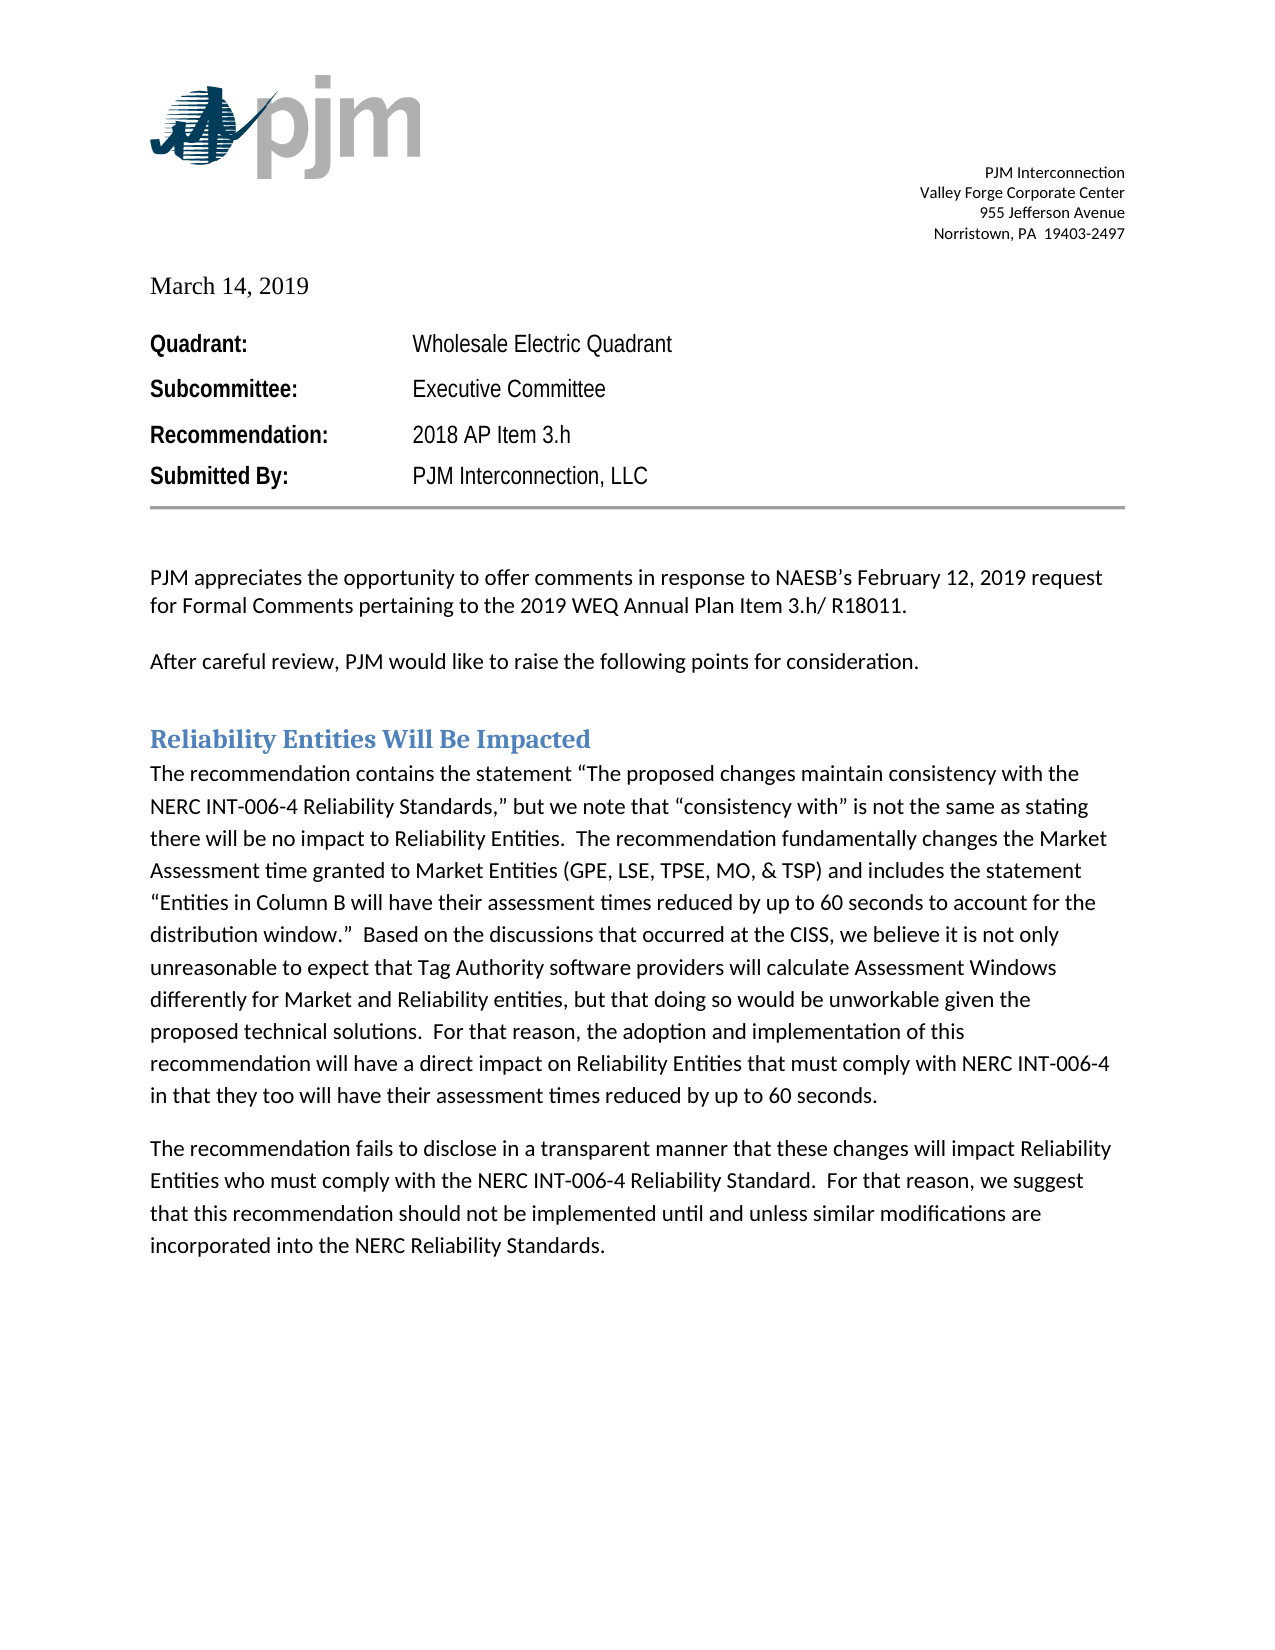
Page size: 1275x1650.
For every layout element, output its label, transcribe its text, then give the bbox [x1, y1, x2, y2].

text March 14, 2019 [150, 271, 1125, 300]
picture [186, 125, 194, 131]
text Quadrant: Wholesale Electric Quadrant [150, 329, 1125, 357]
text After careful review, PJM would like to raise the following points for consideration. [150, 647, 1125, 675]
picture [184, 143, 208, 149]
picture [150, 75, 421, 179]
subtitle Reliability Entities Will Be Impacted [150, 724, 1125, 755]
text Recommendation: 2018 AP Item 3.h [150, 419, 1125, 448]
text PJM appreciates the opportunity to offer comments in response to NAESB’s February 12, 2019 request for Formal Comments pertaining to the 2019 WEQ Annual Plan Item 3.h/ R18011. [150, 563, 1125, 619]
text Subcommittee: Executive Committee [150, 374, 1125, 403]
text The recommendation fails to disclose in a transparent manner that these changes will impact Reliability Entities who must comply with the NERC INT-006-4 Reliability Standard. For that reason, we suggest that this recommendation should not be implemented until and unless similar modifications are incorporated into the NERC Reliability Standards. [150, 1134, 1125, 1259]
picture [184, 152, 208, 158]
text Submitted By: PJM Interconnection, LLC [150, 461, 1125, 489]
text The recommendation contains the statement “The proposed changes maintain consistency with the NERC INT-006-4 Reliability Standards,” but we note that “consistency with” is not the same as stating there will be no impact to Reliability Entities. The recommendation fundamentally changes the Market Assessment time granted to Market Entities (GPE, LSE, TPSE, MO, & TSP) and includes the statement “Entities in Column B will have their assessment times reduced by up to 60 seconds to account for the distribution window.” Based on the discussions that occurred at the CISS, we believe it is not only unreasonable to expect that Tag Authority software providers will calculate Assessment Windows differently for Market and Reliability entities, but that doing so would be unworkable given the proposed technical solutions. For that reason, the adoption and implementation of this recommendation will have a direct impact on Reliability Entities that must comply with NERC INT-006-4 in that they too will have their assessment times reduced by up to 60 seconds. [150, 759, 1125, 1109]
